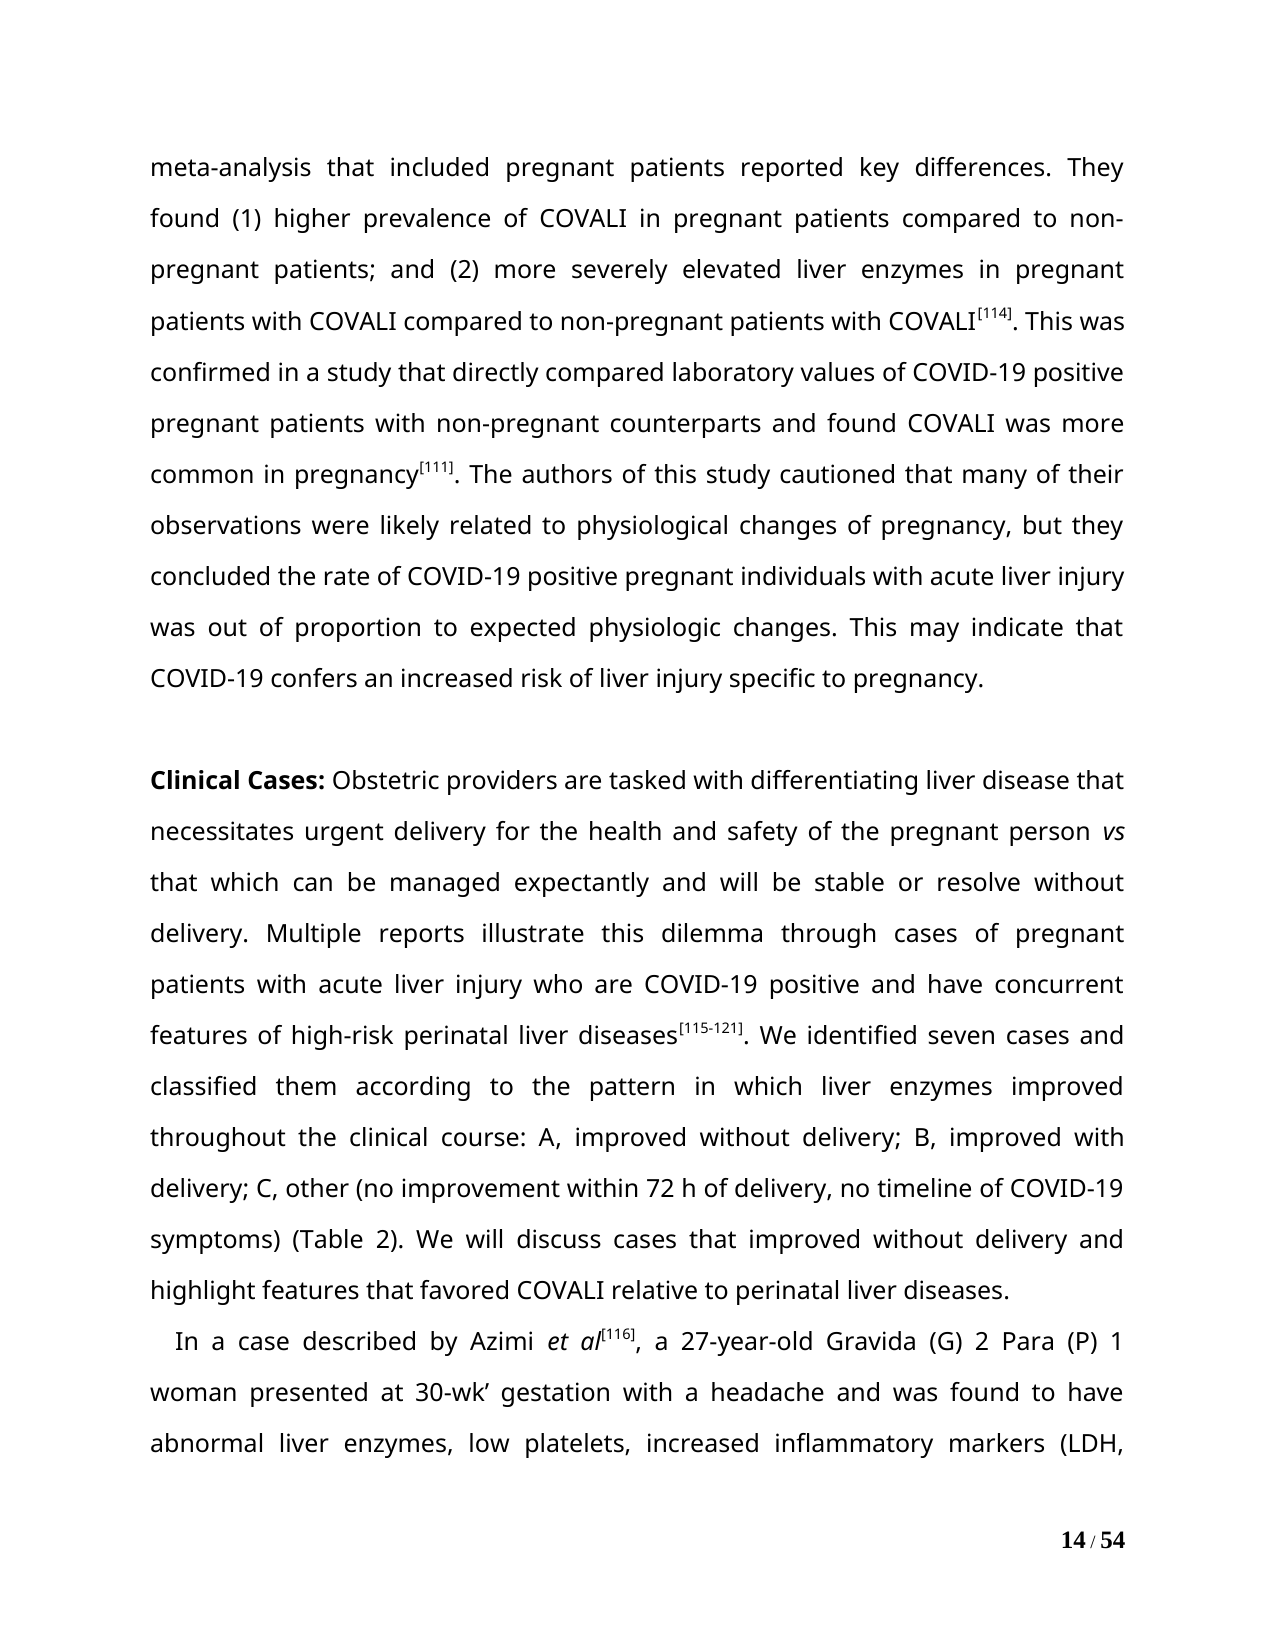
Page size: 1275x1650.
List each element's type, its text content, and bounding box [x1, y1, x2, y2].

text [150, 1324, 1125, 1460]
text Clinical Cases: Obstetric providers are tasked with differentiating liver disease that necessitates urgent delivery for the health and safety of the pregnant person vs that which can be managed expectantly and will be stable or resolve without delivery. Multiple reports illustrate this dilemma through cases of pregnant patients with acute liver injury who are COVID-19 positive and have concurrent features of high-risk perinatal liver diseases[115-121]. We identified seven cases and classified them according to the pattern in which liver enzymes improved throughout the clinical course: A, improved without delivery; B, improved with delivery; C, other (no improvement within 72 h of delivery, no timeline of COVID-19 symptoms) (Table 2). We will discuss cases that improved without delivery and highlight features that favored COVALI relative to perinatal liver diseases. [150, 762, 1125, 1307]
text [150, 150, 1125, 694]
